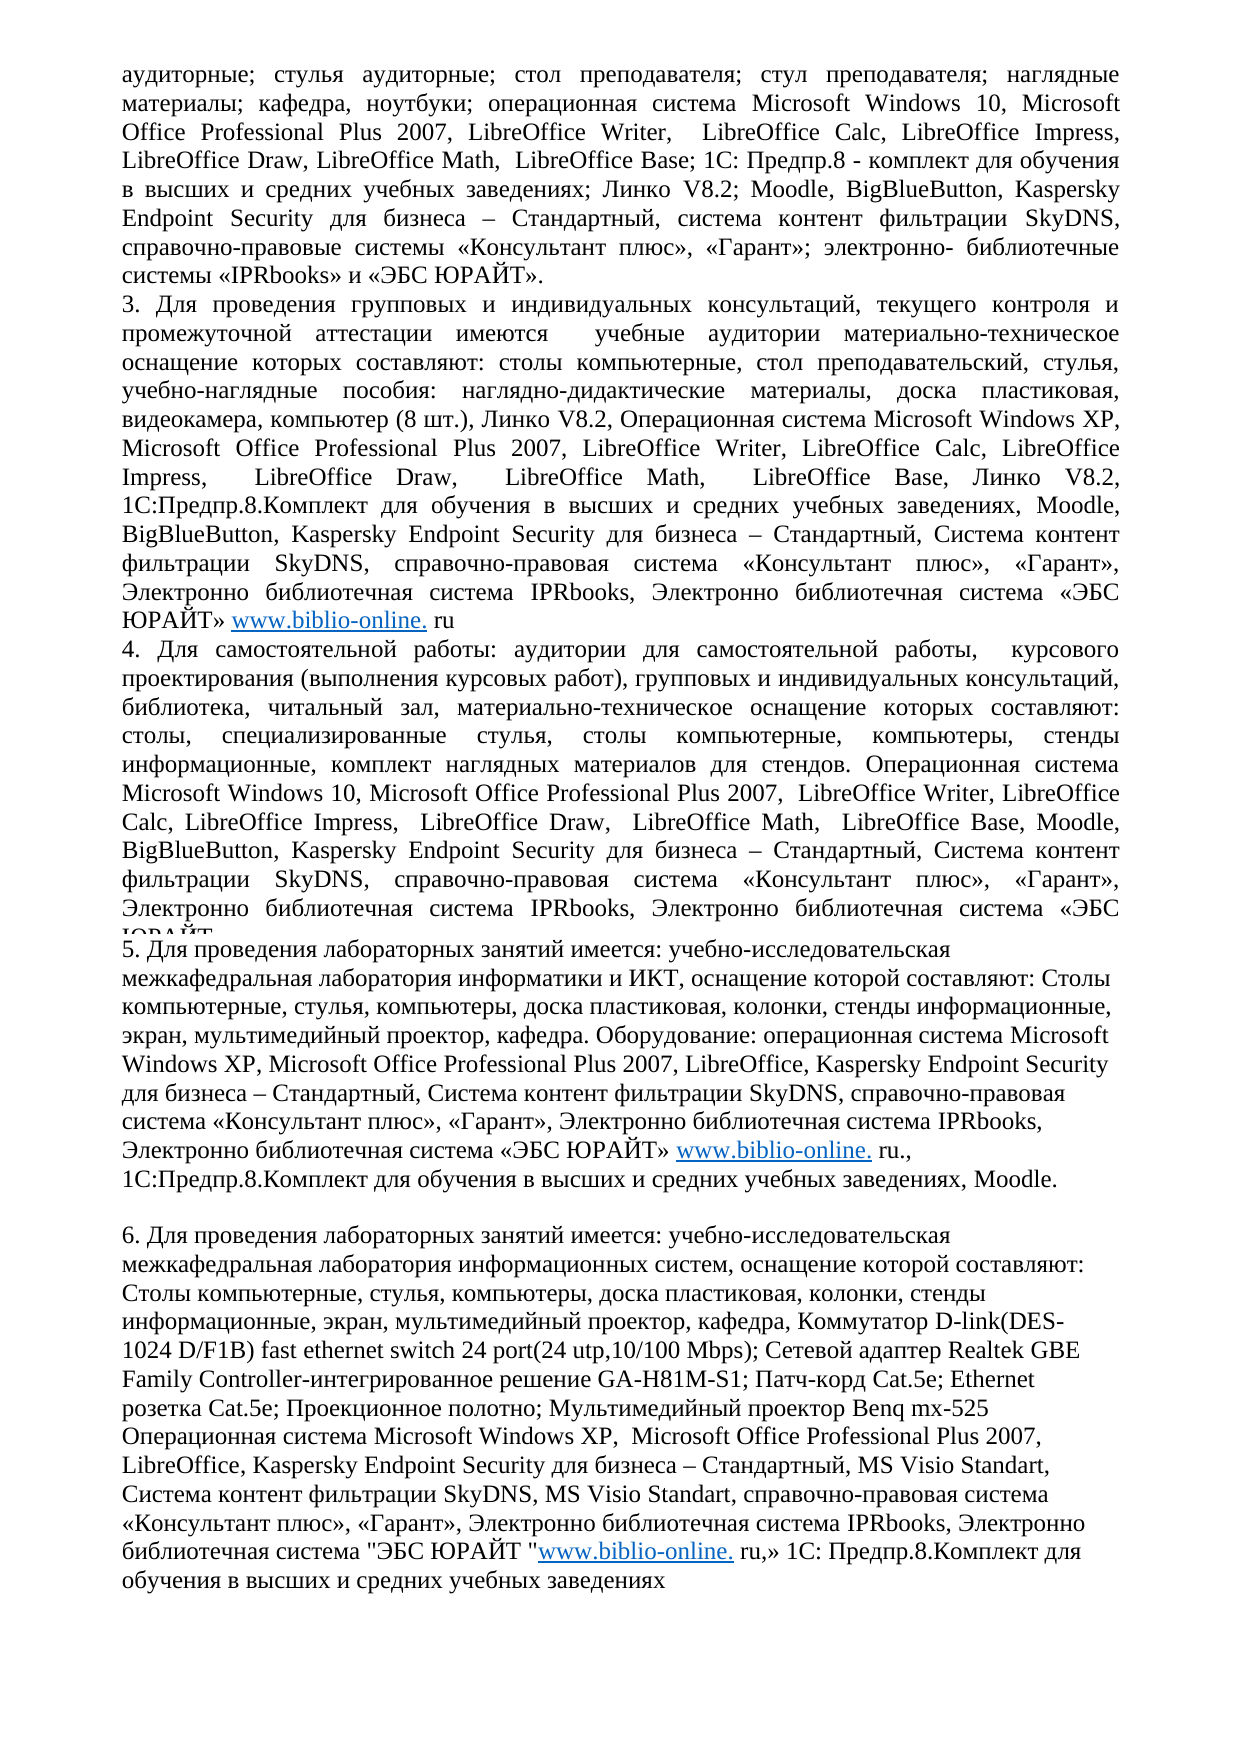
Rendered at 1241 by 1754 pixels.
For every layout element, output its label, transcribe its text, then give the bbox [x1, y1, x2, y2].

table_header аудиторные; стулья аудиторные; стол преподавателя; стул преподавателя; наглядные материалы; кафедра, ноутбуки; операционная система Microsoft Windows 10, Microsoft Office Professional Plus 2007, LibreOffice Writer, LibreOffice Calc, LibreOffice Impress, LibreOffice Draw, LibreOffice Math, LibreOffice Base; 1С: Предпр.8 - комплект для обучения в высших и средних учебных заведениях; Линко V8.2; Moodle, BigBlueButton, Kaspersky Endpoint Security для бизнеса – Стандартный, система контент фильтрации SkyDNS, справочно-правовые системы «Консультант плюс», «Гарант»; электронно- библиотечные системы «IPRbooks» и «ЭБС ЮРАЙТ». 3. Для проведения групповых и индивидуальных консультаций, текущего контроля и промежуточной аттестации имеются учебные аудитории материально-техническое оснащение которых составляют: столы компьютерные, стол преподавательский, стулья, учебно-наглядные пособия: наглядно-дидактические материалы, доска пластиковая, видеокамера, компьютер (8 шт.), Линко V8.2, Операционная система Microsoft Windows XP, Microsoft Office Professional Plus 2007, LibreOffice Writer, LibreOffice Calc, LibreOffice Impress, LibreOffice Draw, LibreOffice Math, LibreOffice Base, Линко V8.2, 1С:Предпр.8.Комплект для обучения в высших и средних учебных заведениях, Moodle, BigBlueButton, Kaspersky Endpoint Security для бизнеса – Стандартный, Система контент фильтрации SkyDNS, справочно-правовая система «Консультант плюс», «Гарант», Электронно библиотечная система IPRbooks, Электронно библиотечная система «ЭБС ЮРАЙТ» www.biblio-online. ru 4. Для самостоятельной работы: аудитории для самостоятельной работы, курсового проектирования (выполнения курсовых работ), групповых и индивидуальных консультаций, библиотека, читальный зал, материально-техническое оснащение которых составляют: столы, специализированные стулья, столы компьютерные, компьютеры, стенды информационные, комплект наглядных материалов для стендов. Операционная система Microsoft Windows 10, Microsoft Office Professional Plus 2007, LibreOffice Writer, LibreOffice Calc, LibreOffice Impress, LibreOffice Draw, LibreOffice Math, LibreOffice Base, Moodle, BigBlueButton, Kaspersky Endpoint Security для бизнеса – Стандартный, Система контент фильтрации SkyDNS, справочно-правовая система «Консультант плюс», «Гарант», Электронно библиотечная система IPRbooks, Электронно библиотечная система «ЭБС ЮРАЙТ». [118, 59, 1124, 934]
table_cell 6. Для проведения лабораторных занятий имеется: учебно-исследовательская межкафедральная лаборатория информационных систем, оснащение которой составляют: Столы компьютерные, стулья, компьютеры, доска пластиковая, колонки, стенды информационные, экран, мультимедийный проектор, кафедра, Коммутатор D-link(DES- 1024 D/F1B) fast ethernet switch 24 port(24 utp,10/100 Mbps); Сетевой адаптер Realtek GBE Family Controller-интегрированное решение GA-H81M-S1; Патч-корд Cat.5e; Ethernet розетка Cat.5e; Проекционное полотно; Мультимедийный проектор Benq mx-525 Операционная система Microsoft Windows XP, Microsoft Office Professional Plus 2007, LibreOffice, Kaspersky Endpoint Security для бизнеса – Стандартный, MS Visio Standart, Система контент фильтрации SkyDNS, MS Visio Standart, справочно-правовая система «Консультант плюс», «Гарант», Электронно библиотечная система IPRbooks, Электронно библиотечная система "ЭБС ЮРАЙТ "www.biblio-online. ru,» 1С: Предпр.8.Комплект для обучения в высших и средних учебных заведениях [118, 1220, 1124, 1619]
table_cell 5. Для проведения лабораторных занятий имеется: учебно-исследовательская межкафедральная лаборатория информатики и ИКТ, оснащение которой составляют: Столы компьютерные, стулья, компьютеры, доска пластиковая, колонки, стенды информационные, экран, мультимедийный проектор, кафедра. Оборудование: операционная система Microsoft Windows XP, Microsoft Office Professional Plus 2007, LibreOffice, Kaspersky Endpoint Security для бизнеса – Стандартный, Система контент фильтрации SkyDNS, справочно-правовая система «Консультант плюс», «Гарант», Электронно библиотечная система IPRbooks, Электронно библиотечная система «ЭБС ЮРАЙТ» www.biblio-online. ru., 1С:Предпр.8.Комплект для обучения в высших и средних учебных заведениях, Moodle. [118, 934, 1124, 1220]
